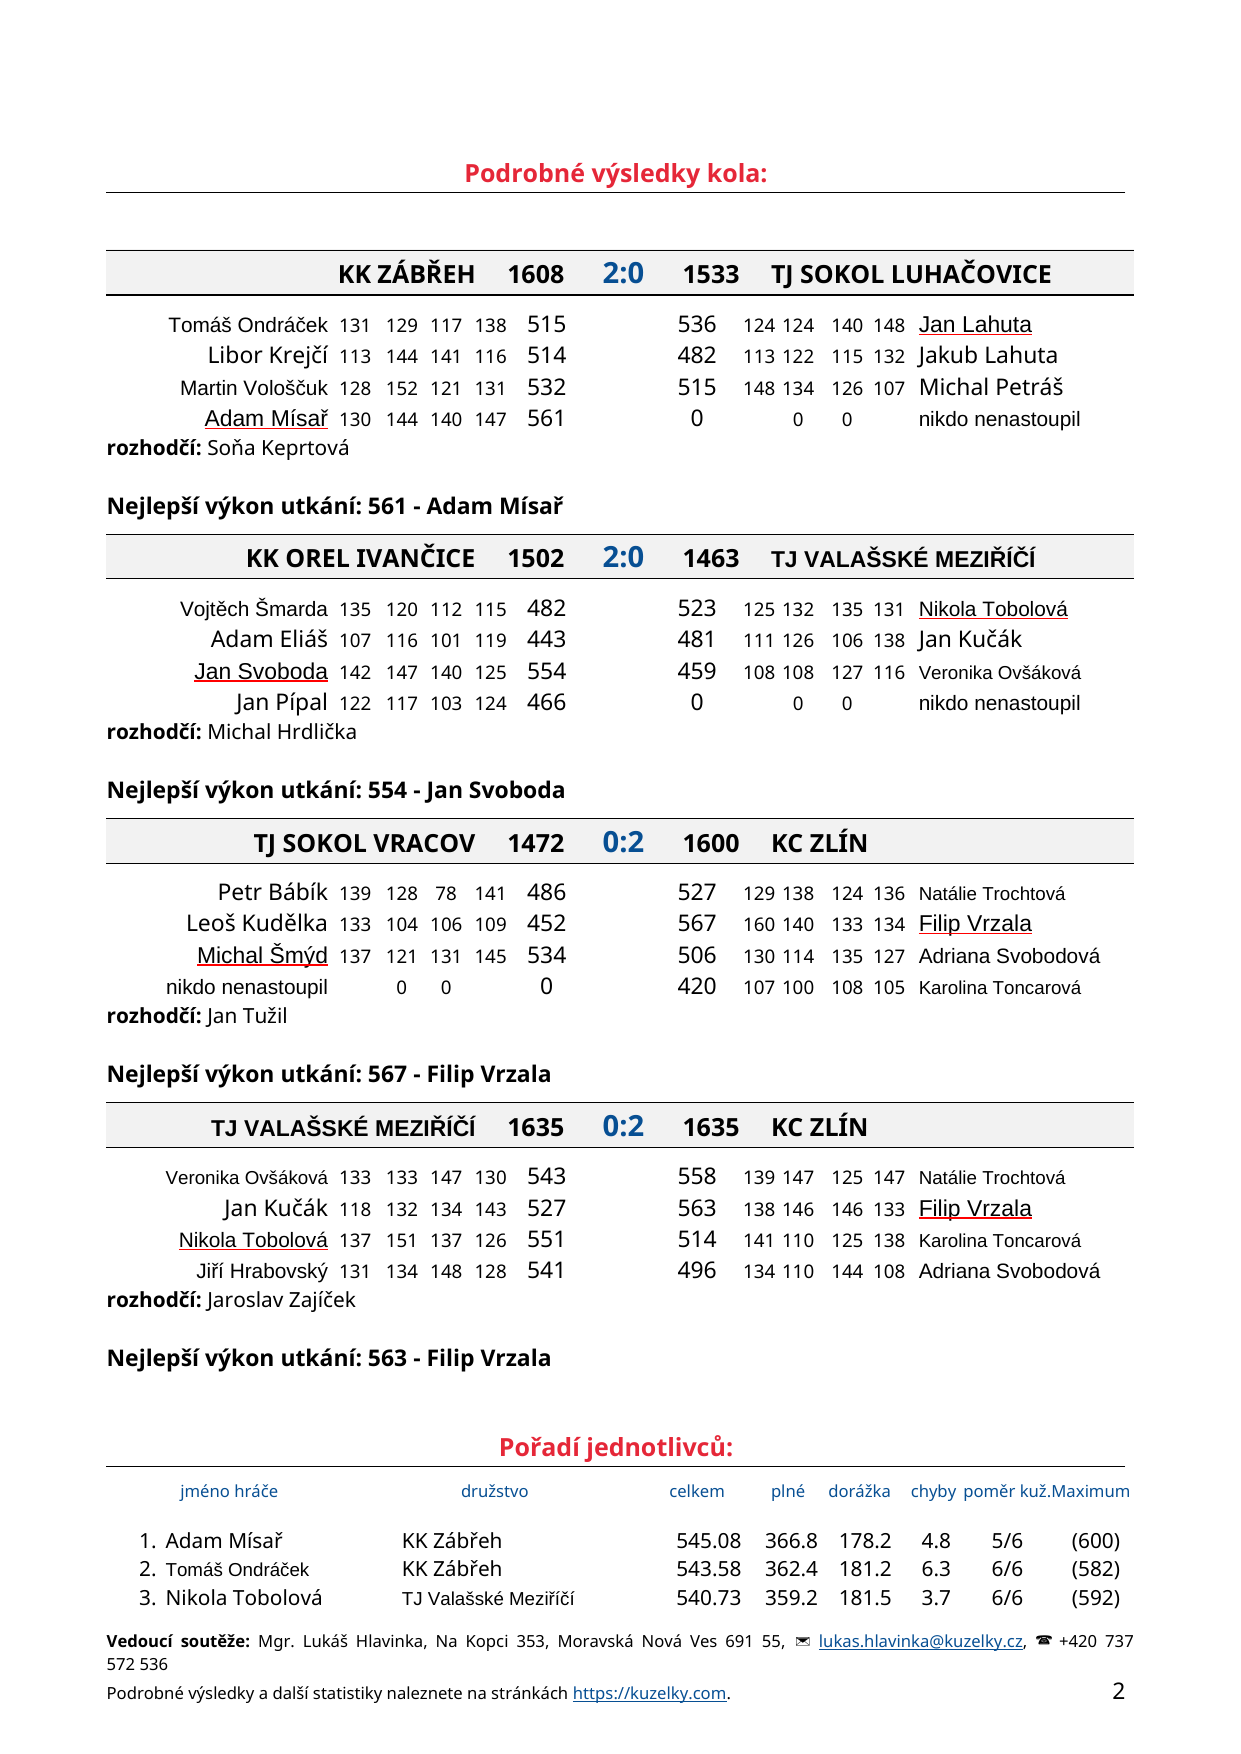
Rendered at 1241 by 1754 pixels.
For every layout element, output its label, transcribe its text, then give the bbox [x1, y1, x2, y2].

text Nikola Tobolová 137 151 137 126 551 514 141 110 125 138 Karolina Toncarová [106, 1223, 1134, 1254]
text TJ Sokol Vracov 1472 0:2 1600 KC Zlín [106, 819, 1134, 863]
text 2. Tomáš Ondráček KK Zábřeh 543.58 362.4 181.2 6.3 6/6 (582) [106, 1554, 1134, 1583]
text Jan Svoboda 142 147 140 125 554 459 108 108 127 116 Veronika Ovšáková [106, 654, 1134, 686]
text rozhodčí: Michal Hrdlička [106, 717, 1134, 746]
text Adam Eliáš 107 116 101 119 443 481 111 126 106 138 Jan Kučák [106, 623, 1134, 654]
text Adam Mísař 130 144 140 147 561 0 0 0 nikdo nenastoupil [106, 402, 1134, 433]
text rozhodčí: Jan Tužil [106, 1001, 1134, 1029]
text 1. Adam Mísař KK Zábřeh 545.08 366.8 178.2 4.8 5/6 (600) [106, 1526, 1134, 1554]
text Nejlepší výkon utkání: 567 - Filip Vrzala [106, 1058, 1134, 1089]
text Vojtěch Šmarda 135 120 112 115 482 523 125 132 135 131 Nikola Tobolová [106, 592, 1134, 623]
text rozhodčí: Soňa Keprtová [106, 433, 1134, 461]
text Petr Bábík 139 128 78 141 486 527 129 138 124 136 Natálie Trochtová [106, 876, 1134, 907]
text KK Orel Ivančice 1502 2:0 1463 TJ Valašské Meziříčí [106, 535, 1134, 578]
text rozhodčí: Jaroslav Zajíček [106, 1285, 1134, 1314]
text Libor Krejčí 113 144 141 116 514 482 113 122 115 132 Jakub Lahuta [106, 339, 1134, 371]
text Jan Kučák 118 132 134 143 527 563 138 146 146 133 Filip Vrzala [106, 1191, 1134, 1223]
text Podrobné výsledky kola: [106, 156, 1125, 192]
text KK Zábřeh 1608 2:0 1533 TJ Sokol Luhačovice [106, 251, 1134, 294]
text Jiří Hrabovský 131 134 148 128 541 496 134 110 144 108 Adriana Svobodová [106, 1254, 1134, 1285]
text jméno hráče družstvo celkem plné dorážka chyby poměr kuž. Maximum [106, 1479, 1134, 1502]
text Veronika Ovšáková 133 133 147 130 543 558 139 147 125 147 Natálie Trochtová [106, 1160, 1134, 1191]
text TJ Valašské Meziříčí 1635 0:2 1635 KC Zlín [106, 1103, 1134, 1147]
text Nejlepší výkon utkání: 563 - Filip Vrzala [106, 1342, 1134, 1373]
text Pořadí jednotlivců: [106, 1429, 1125, 1466]
text Leoš Kudělka 133 104 106 109 452 567 160 140 133 134 Filip Vrzala [106, 907, 1134, 939]
text Martin Vološčuk 128 152 121 131 532 515 148 134 126 107 Michal Petráš [106, 371, 1134, 402]
text nikdo nenastoupil 0 0 0 420 107 100 108 105 Karolina Toncarová [106, 970, 1134, 1001]
text Jan Pípal 122 117 103 124 466 0 0 0 nikdo nenastoupil [106, 686, 1134, 717]
text Tomáš Ondráček 131 129 117 138 515 536 124 124 140 148 Jan Lahuta [106, 308, 1134, 339]
text Nejlepší výkon utkání: 561 - Adam Mísař [106, 490, 1134, 521]
text 3. Nikola Tobolová TJ Valašské Meziříčí 540.73 359.2 181.5 3.7 6/6 (592) [106, 1583, 1134, 1611]
text Nejlepší výkon utkání: 554 - Jan Svoboda [106, 774, 1134, 805]
text Michal Šmýd 137 121 131 145 534 506 130 114 135 127 Adriana Svobodová [106, 939, 1134, 970]
